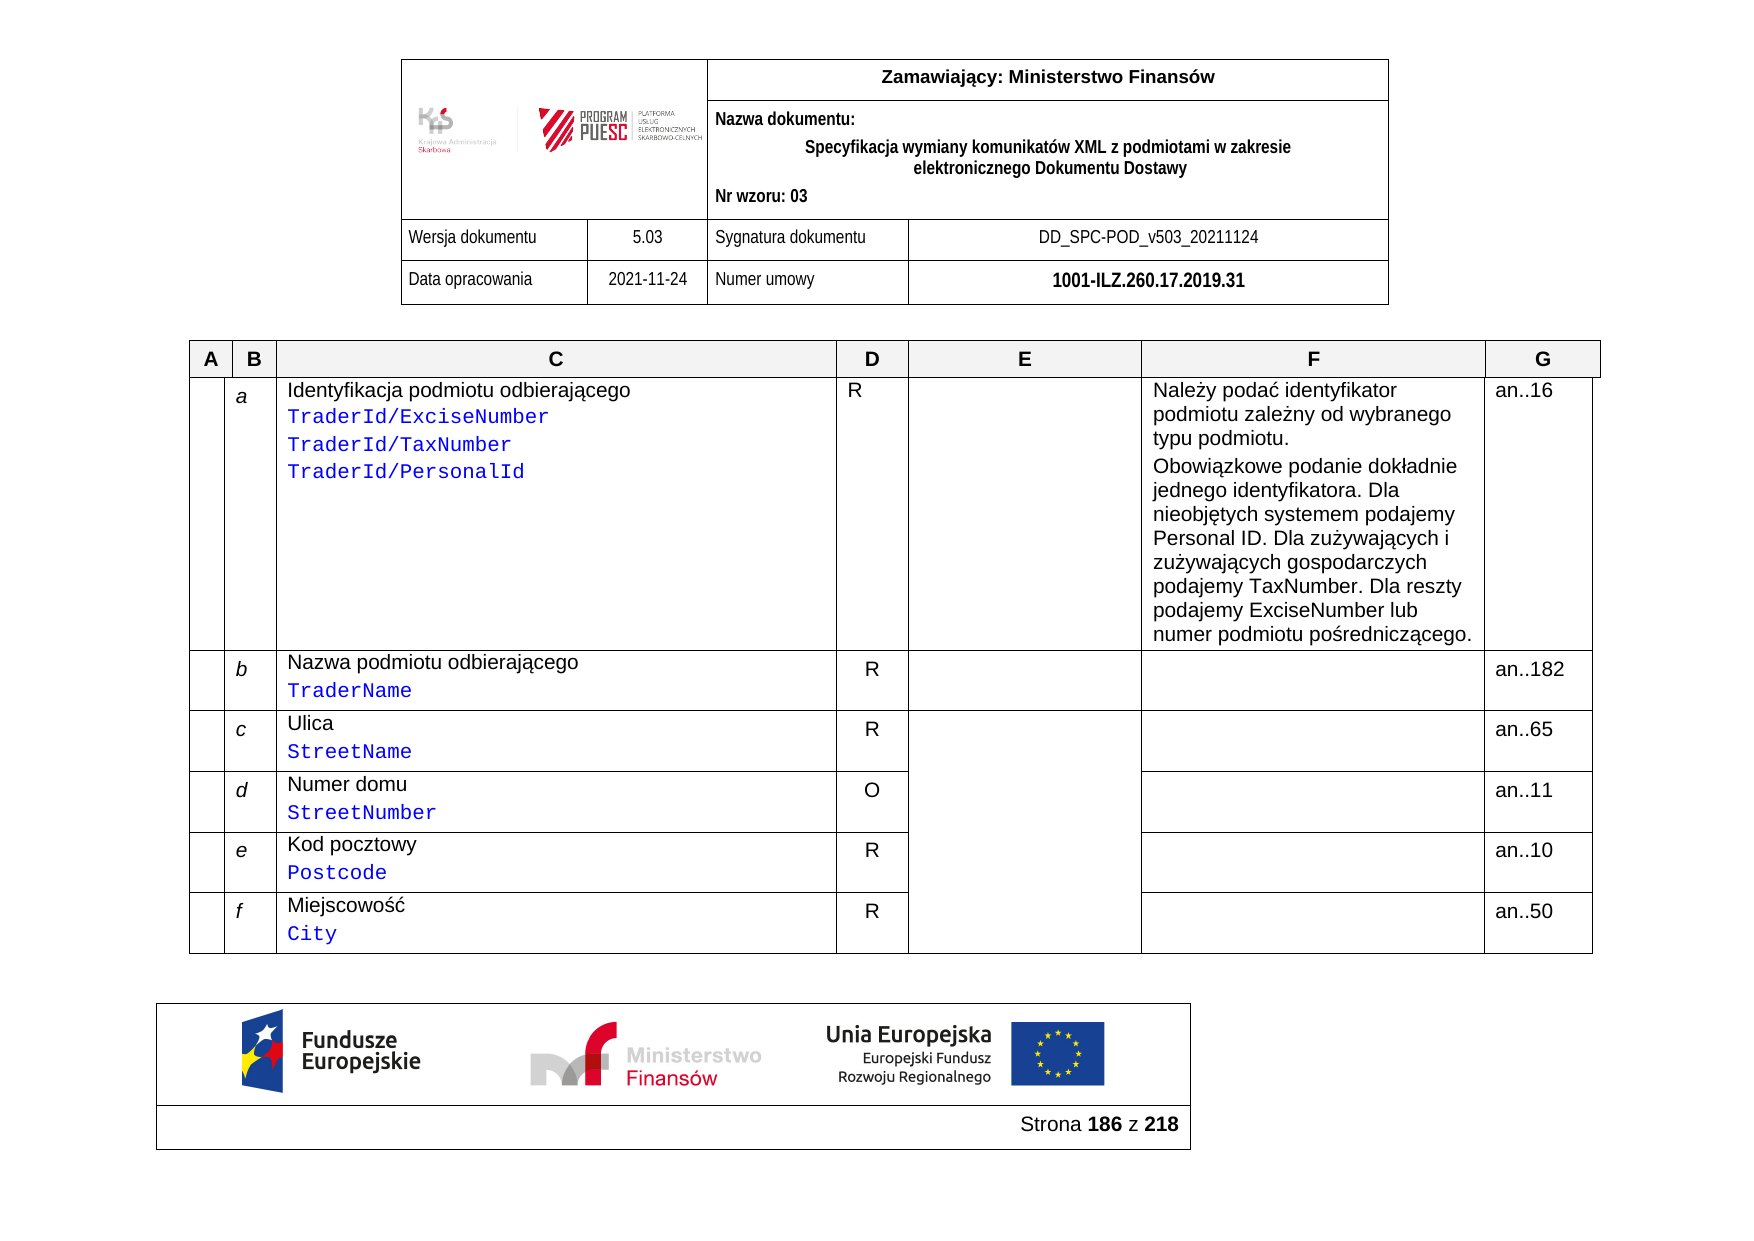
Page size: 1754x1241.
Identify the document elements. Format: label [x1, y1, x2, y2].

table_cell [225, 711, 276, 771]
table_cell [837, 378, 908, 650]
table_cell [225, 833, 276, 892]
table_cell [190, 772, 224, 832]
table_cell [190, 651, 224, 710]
picture [408, 97, 702, 163]
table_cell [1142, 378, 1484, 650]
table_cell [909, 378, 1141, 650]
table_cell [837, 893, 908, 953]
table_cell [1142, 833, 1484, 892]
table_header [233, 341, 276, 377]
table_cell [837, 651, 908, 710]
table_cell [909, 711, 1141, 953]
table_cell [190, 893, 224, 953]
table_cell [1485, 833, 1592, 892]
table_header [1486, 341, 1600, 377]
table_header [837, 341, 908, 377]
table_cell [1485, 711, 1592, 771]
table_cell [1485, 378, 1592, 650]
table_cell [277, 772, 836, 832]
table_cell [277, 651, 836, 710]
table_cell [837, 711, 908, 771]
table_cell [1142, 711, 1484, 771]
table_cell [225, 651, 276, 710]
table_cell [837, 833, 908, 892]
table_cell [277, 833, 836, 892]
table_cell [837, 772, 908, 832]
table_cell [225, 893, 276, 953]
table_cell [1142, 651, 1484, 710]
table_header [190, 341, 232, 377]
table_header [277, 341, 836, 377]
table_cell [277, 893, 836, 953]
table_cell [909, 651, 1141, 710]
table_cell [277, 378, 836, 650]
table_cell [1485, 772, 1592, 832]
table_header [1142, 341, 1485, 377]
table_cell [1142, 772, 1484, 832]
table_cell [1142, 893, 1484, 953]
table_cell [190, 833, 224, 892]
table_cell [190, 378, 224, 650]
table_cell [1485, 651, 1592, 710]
picture [242, 1009, 1105, 1093]
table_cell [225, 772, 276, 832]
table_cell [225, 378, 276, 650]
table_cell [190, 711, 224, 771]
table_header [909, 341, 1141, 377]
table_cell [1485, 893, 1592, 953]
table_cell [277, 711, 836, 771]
